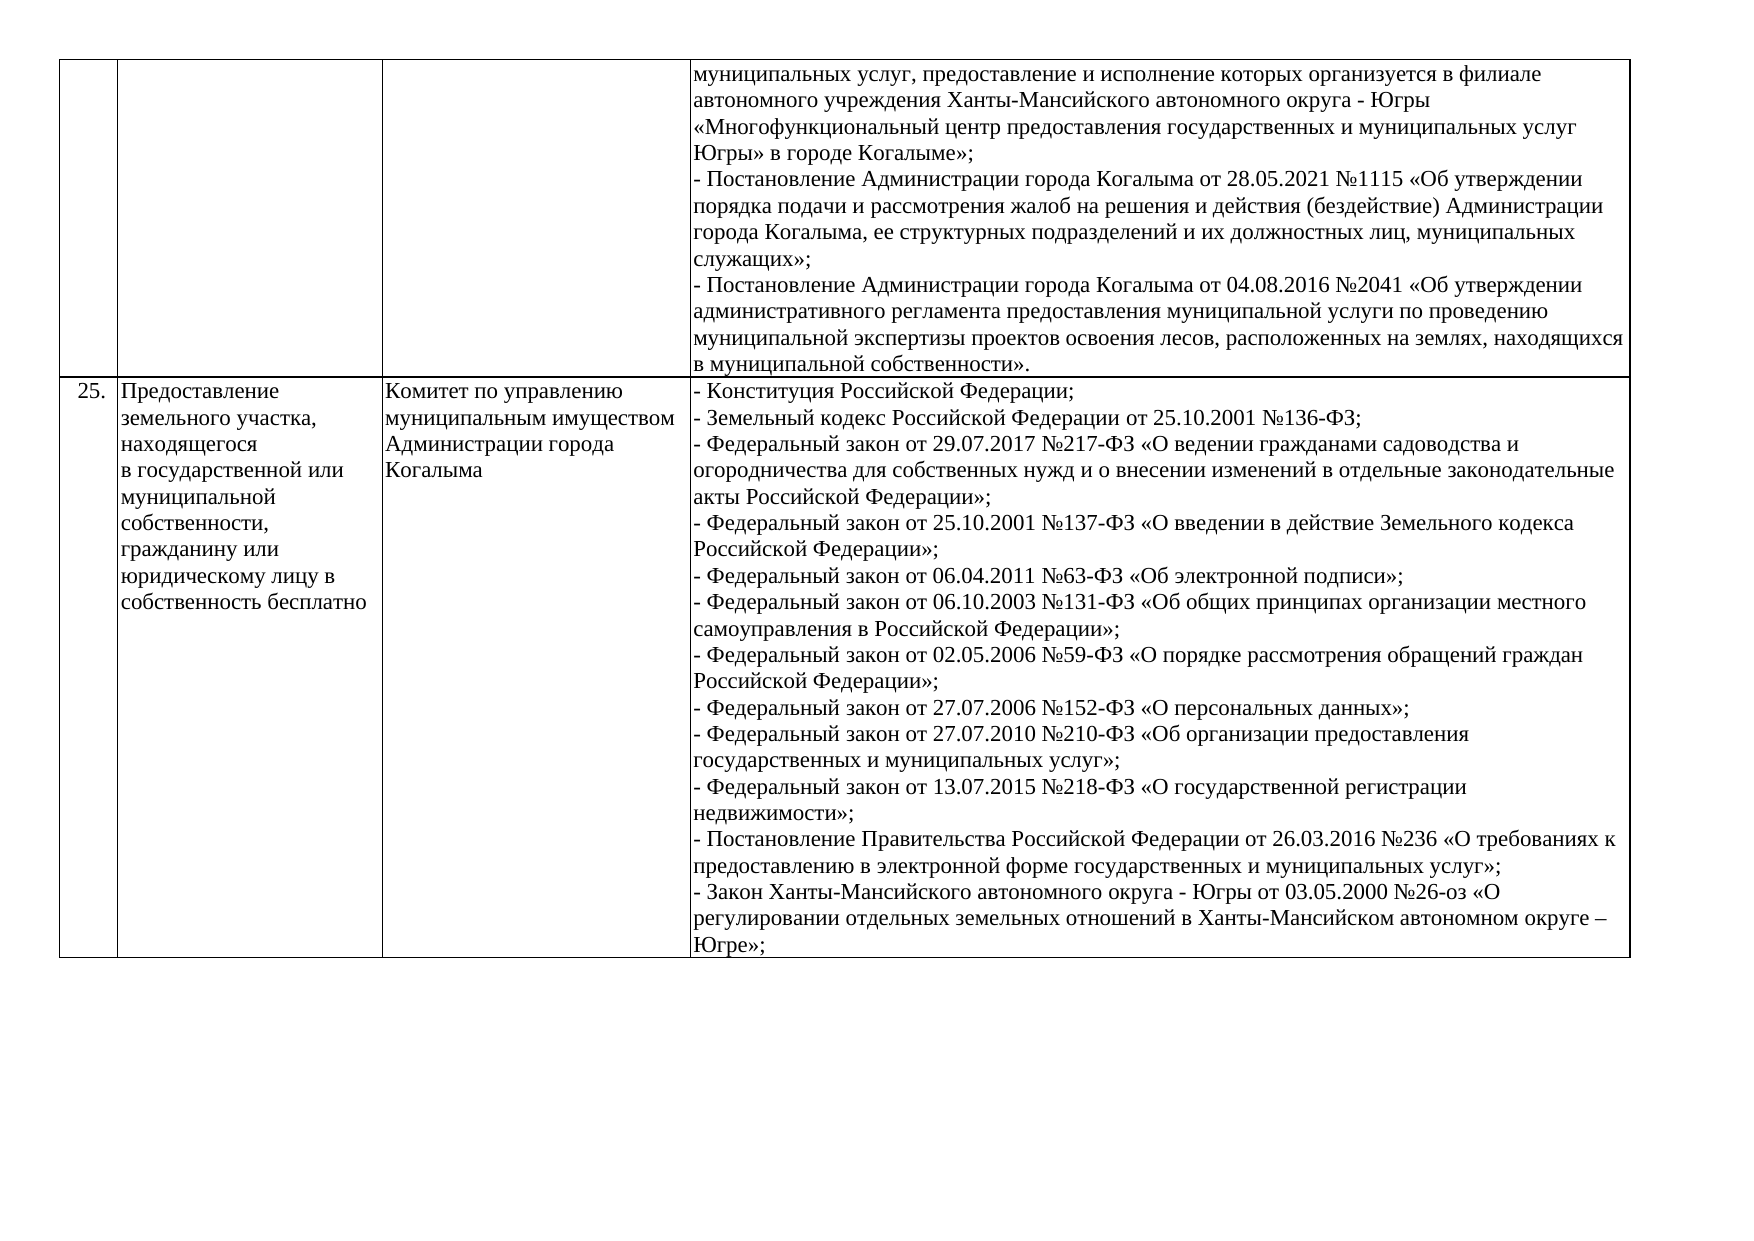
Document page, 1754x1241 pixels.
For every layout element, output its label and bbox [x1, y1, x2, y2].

table_cell [691, 378, 1629, 957]
table_cell [118, 60, 382, 376]
table_cell [60, 60, 117, 376]
table_cell [691, 60, 1629, 376]
table_cell [60, 378, 117, 957]
table_cell [383, 60, 690, 376]
table_cell [383, 378, 690, 957]
table_cell [118, 378, 382, 957]
